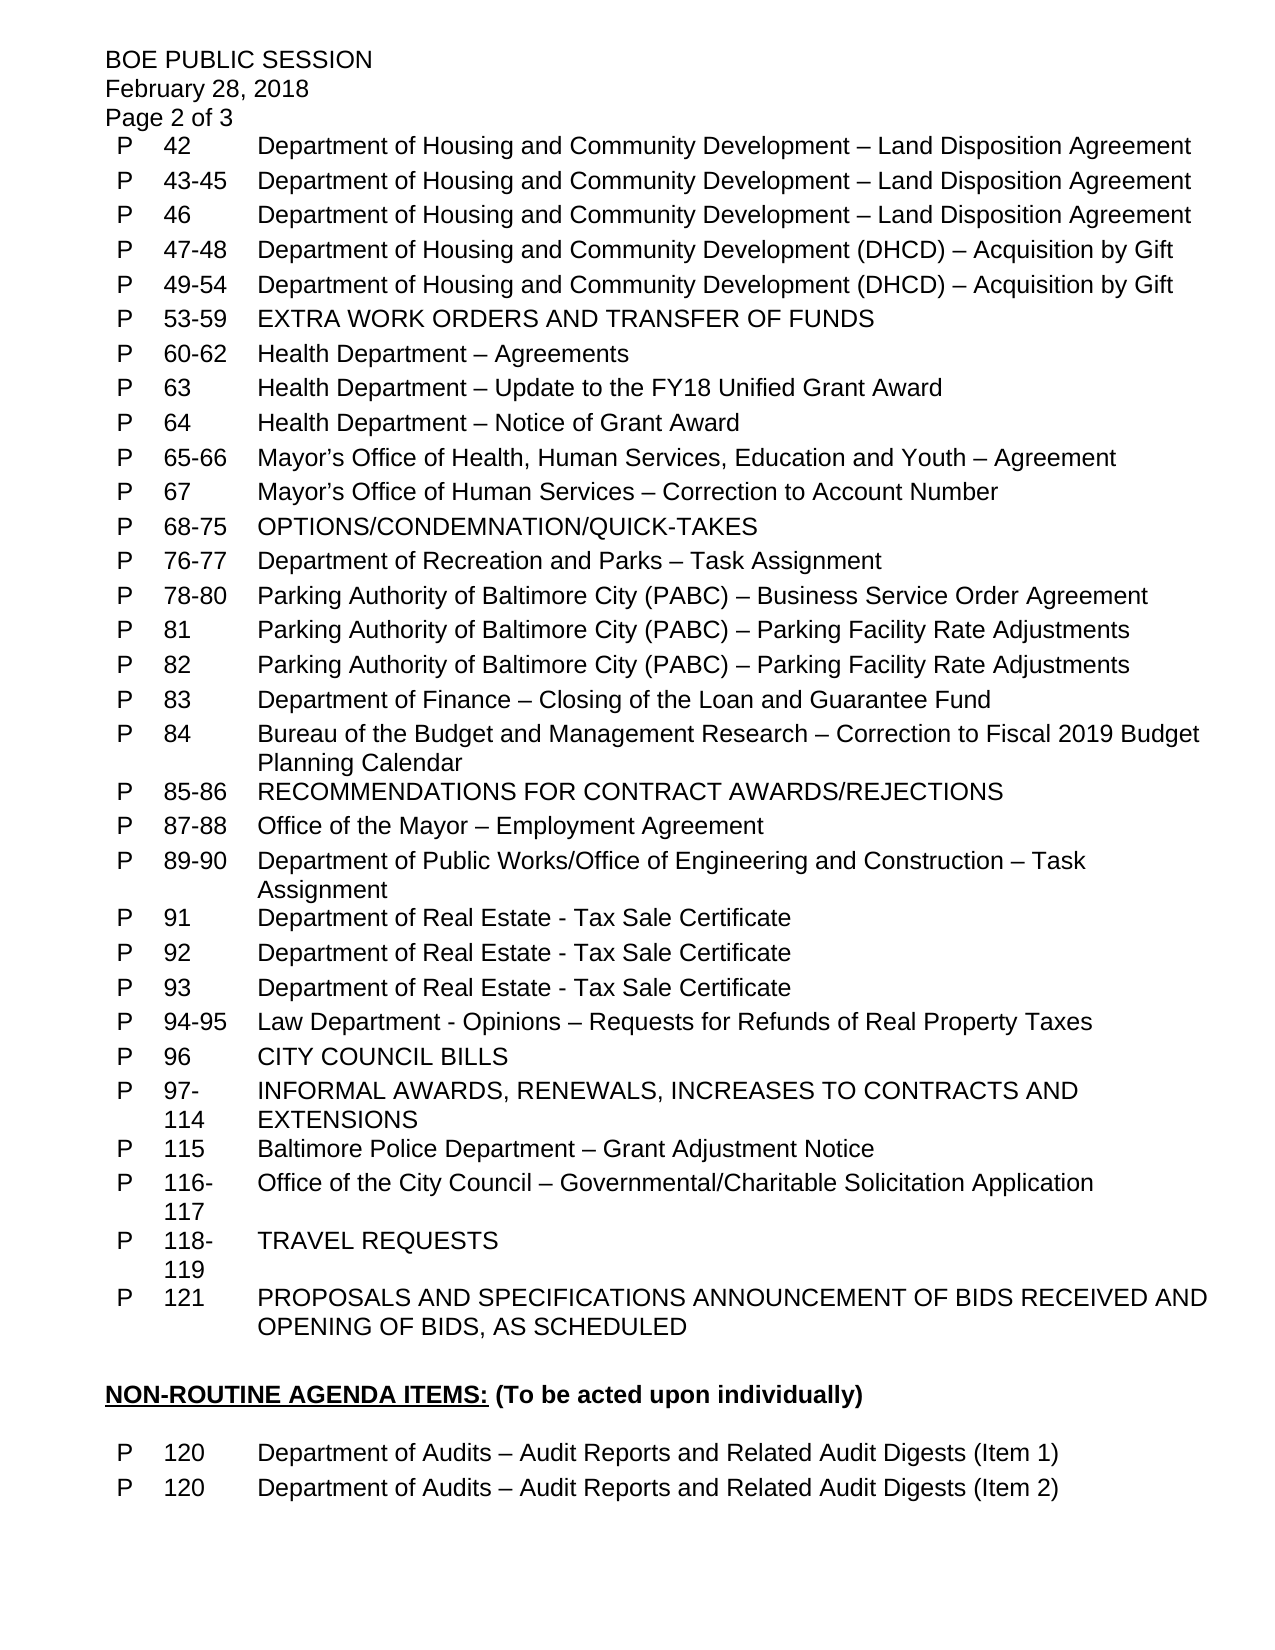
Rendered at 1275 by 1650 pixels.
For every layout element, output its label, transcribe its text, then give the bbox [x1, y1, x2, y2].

table_cell P [105, 166, 152, 200]
table_cell P [105, 1076, 152, 1134]
table_cell Mayor’s Office of Health, Human Services, Education and Youth – Agreement [246, 443, 1230, 477]
table_cell 87-88 [152, 811, 246, 846]
table_cell Baltimore Police Department – Grant Adjustment Notice [246, 1134, 1230, 1168]
table_cell Mayor’s Office of Human Services – Correction to Account Number [246, 477, 1230, 512]
table_cell P [105, 1007, 152, 1042]
table_cell P [105, 719, 152, 777]
table_cell 121 [152, 1283, 246, 1341]
table_cell P [105, 650, 152, 684]
table_cell P [105, 200, 152, 235]
table_cell 60-62 [152, 339, 246, 373]
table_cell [246, 131, 1230, 166]
table_cell Health Department – Notice of Grant Award [246, 408, 1230, 442]
table_cell Health Department – Update to the FY18 Unified Grant Award [246, 373, 1230, 408]
table_cell Law Department - Opinions – Requests for Refunds of Real Property Taxes [246, 1007, 1230, 1042]
text NON-ROUTINE AGENDA ITEMS: (To be acted upon individually) [105, 1381, 1125, 1409]
table_cell 84 [152, 719, 246, 777]
table_cell 64 [152, 408, 246, 442]
table_cell Department of Real Estate - Tax Sale Certificate [246, 973, 1230, 1007]
table_cell Office of the Mayor – Employment Agreement [246, 811, 1230, 846]
table_cell P [105, 938, 152, 972]
table_cell RECOMMENDATIONS FOR CONTRACT AWARDS/REJECTIONS [246, 777, 1230, 811]
table_cell P [105, 373, 152, 408]
table_cell Parking Authority of Baltimore City (PABC) – Parking Facility Rate Adjustments [246, 615, 1230, 650]
table_cell P [105, 131, 152, 166]
table_cell P [105, 777, 152, 811]
table_cell P [105, 811, 152, 846]
table_cell Department of Housing and Community Development (DHCD) – Acquisition by Gift [246, 235, 1230, 269]
table_cell P [105, 615, 152, 650]
table_cell P [105, 1042, 152, 1076]
table_cell 78-80 [152, 581, 246, 615]
table_cell Department of Public Works/Office of Engineering and Construction – Task Assignment [246, 846, 1230, 903]
table_header 120 [152, 1438, 246, 1473]
table_cell 76-77 [152, 546, 246, 581]
table_cell P [105, 546, 152, 581]
table_cell P [105, 443, 152, 477]
table_cell 94-95 [152, 1007, 246, 1042]
table_cell Department of Housing and Community Development (DHCD) – Acquisition by Gift [246, 270, 1230, 304]
table_cell 68-75 [152, 512, 246, 546]
table_cell 116-117 [152, 1168, 246, 1226]
table_cell 47-48 [152, 235, 246, 269]
table_cell 118-119 [152, 1226, 246, 1283]
table_cell P [105, 1283, 152, 1341]
table_cell Parking Authority of Baltimore City (PABC) – Parking Facility Rate Adjustments [246, 650, 1230, 684]
table_cell P [105, 304, 152, 339]
table_cell Department of Housing and Community Development – Land Disposition Agreement [246, 200, 1230, 235]
table_cell Department of Real Estate - Tax Sale Certificate [246, 903, 1230, 938]
table_cell P [105, 581, 152, 615]
table_cell 93 [152, 973, 246, 1007]
table_header P [105, 1438, 152, 1473]
table_cell 81 [152, 615, 246, 650]
table_cell P [105, 903, 152, 938]
table_cell Health Department – Agreements [246, 339, 1230, 373]
table_cell Bureau of the Budget and Management Research – Correction to Fiscal 2019 Budget Planning Calendar [246, 719, 1230, 777]
table_cell INFORMAL AWARDS, RENEWALS, INCREASES TO CONTRACTS AND EXTENSIONS [246, 1076, 1230, 1134]
table_cell EXTRA WORK ORDERS AND TRANSFER OF FUNDS [246, 304, 1230, 339]
table_cell 83 [152, 685, 246, 719]
table_cell P [105, 846, 152, 903]
table_cell Department of Recreation and Parks – Task Assignment [246, 546, 1230, 581]
table_cell 120 [152, 1473, 246, 1507]
table_cell 65-66 [152, 443, 246, 477]
table_cell P [105, 512, 152, 546]
table_cell 92 [152, 938, 246, 972]
table_cell P [105, 477, 152, 512]
table_cell 115 [152, 1134, 246, 1168]
table_cell P [105, 235, 152, 269]
table_cell OPTIONS/CONDEMNATION/QUICK-TAKES [246, 512, 1230, 546]
table_cell 63 [152, 373, 246, 408]
table_cell P [105, 270, 152, 304]
table_cell 67 [152, 477, 246, 512]
table_cell P [105, 1473, 152, 1507]
table_cell Department of Audits – Audit Reports and Related Audit Digests (Item 2) [246, 1473, 1230, 1507]
table_cell P [105, 1134, 152, 1168]
table_cell 96 [152, 1042, 246, 1076]
table_cell P [105, 1168, 152, 1226]
table_cell 53-59 [152, 304, 246, 339]
table_cell P [105, 973, 152, 1007]
table_cell P [105, 685, 152, 719]
table_cell 42 [152, 131, 246, 166]
table_cell PROPOSALS AND SPECIFICATIONS ANNOUNCEMENT OF BIDS RECEIVED AND OPENING OF BIDS, AS SCHEDULED [246, 1283, 1230, 1341]
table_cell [246, 166, 1230, 200]
table_cell 85-86 [152, 777, 246, 811]
table_cell Office of the City Council – Governmental/Charitable Solicitation Application [246, 1168, 1230, 1226]
table_cell 43-45 [152, 166, 246, 200]
table_cell Department of Real Estate - Tax Sale Certificate [246, 938, 1230, 972]
table_cell Parking Authority of Baltimore City (PABC) – Business Service Order Agreement [246, 581, 1230, 615]
table_cell CITY COUNCIL BILLS [246, 1042, 1230, 1076]
table_cell 82 [152, 650, 246, 684]
table_cell 97-114 [152, 1076, 246, 1134]
table_cell P [105, 1226, 152, 1283]
table_header Department of Audits – Audit Reports and Related Audit Digests (Item 1) [246, 1438, 1230, 1473]
table_cell 49-54 [152, 270, 246, 304]
table_cell 91 [152, 903, 246, 938]
table_cell Department of Finance – Closing of the Loan and Guarantee Fund [246, 685, 1230, 719]
table_cell P [105, 339, 152, 373]
table_cell TRAVEL REQUESTS [246, 1226, 1230, 1283]
table_cell 89-90 [152, 846, 246, 903]
table_cell P [105, 408, 152, 442]
table_cell 46 [152, 200, 246, 235]
